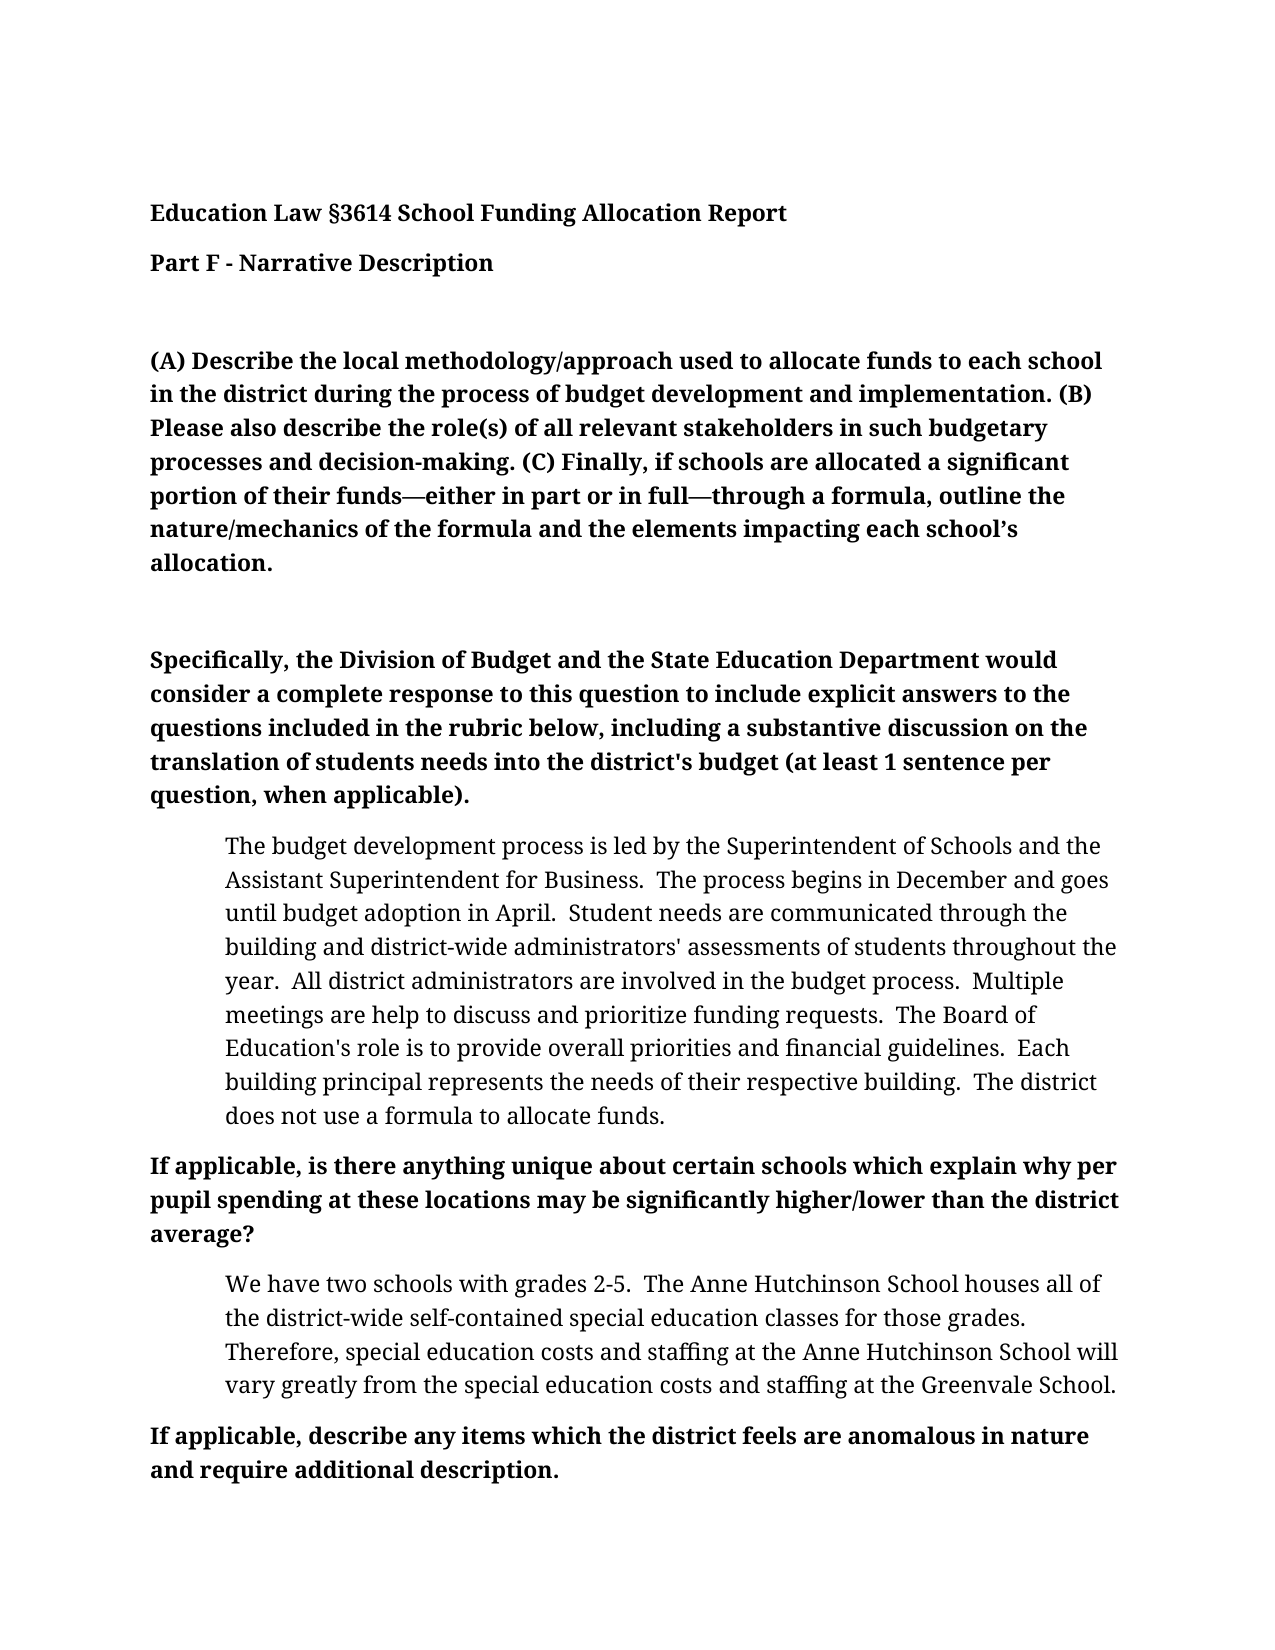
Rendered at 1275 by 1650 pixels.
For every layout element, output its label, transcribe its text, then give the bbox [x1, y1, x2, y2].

list (A) Describe the local methodology/approach used to allocate funds to each school in the district during the process of budget development and implementation. (B) Please also describe the role(s) of all relevant stakeholders in such budgetary processes and decision-making. (C) Finally, if schools are allocated a significant portion of their funds—either in part or in full—through a formula, outline the nature/mechanics of the formula and the elements impacting each school’s allocation. [150, 344, 1125, 578]
list If applicable, is there anything unique about certain schools which explain why per pupil spending at these locations may be significantly higher/lower than the district average? [150, 1150, 1125, 1249]
list If applicable, describe any items which the district feels are anomalous in nature and require additional description. [150, 1420, 1125, 1485]
text Part F - Narrative Description [150, 247, 1125, 278]
text The budget development process is led by the Superintendent of Schools and the Assistant Superintendent for Business. The process begins in December and goes until budget adoption in April. Student needs are communicated through the building and district-wide administrators' assessments of students throughout the year. All district administrators are involved in the budget process. Multiple meetings are help to discuss and prioritize funding requests. The Board of Education's role is to provide overall priorities and financial guidelines. Each building principal represents the needs of their respective building. The district does not use a formula to allocate funds. [225, 830, 1125, 1131]
text Specifically, the Division of Budget and the State Education Department would consider a complete response to this question to include explicit answers to the questions included in the rubric below, including a substantive discussion on the translation of students needs into the district's budget (at least 1 sentence per question, when applicable). [150, 644, 1125, 811]
text We have two schools with grades 2-5. The Anne Hutchinson School houses all of the district-wide self-contained special education classes for those grades. Therefore, special education costs and staffing at the Anne Hutchinson School will vary greatly from the special education costs and staffing at the Greenvale School. [225, 1268, 1125, 1401]
text Education Law §3614 School Funding Allocation Report [150, 197, 1125, 228]
